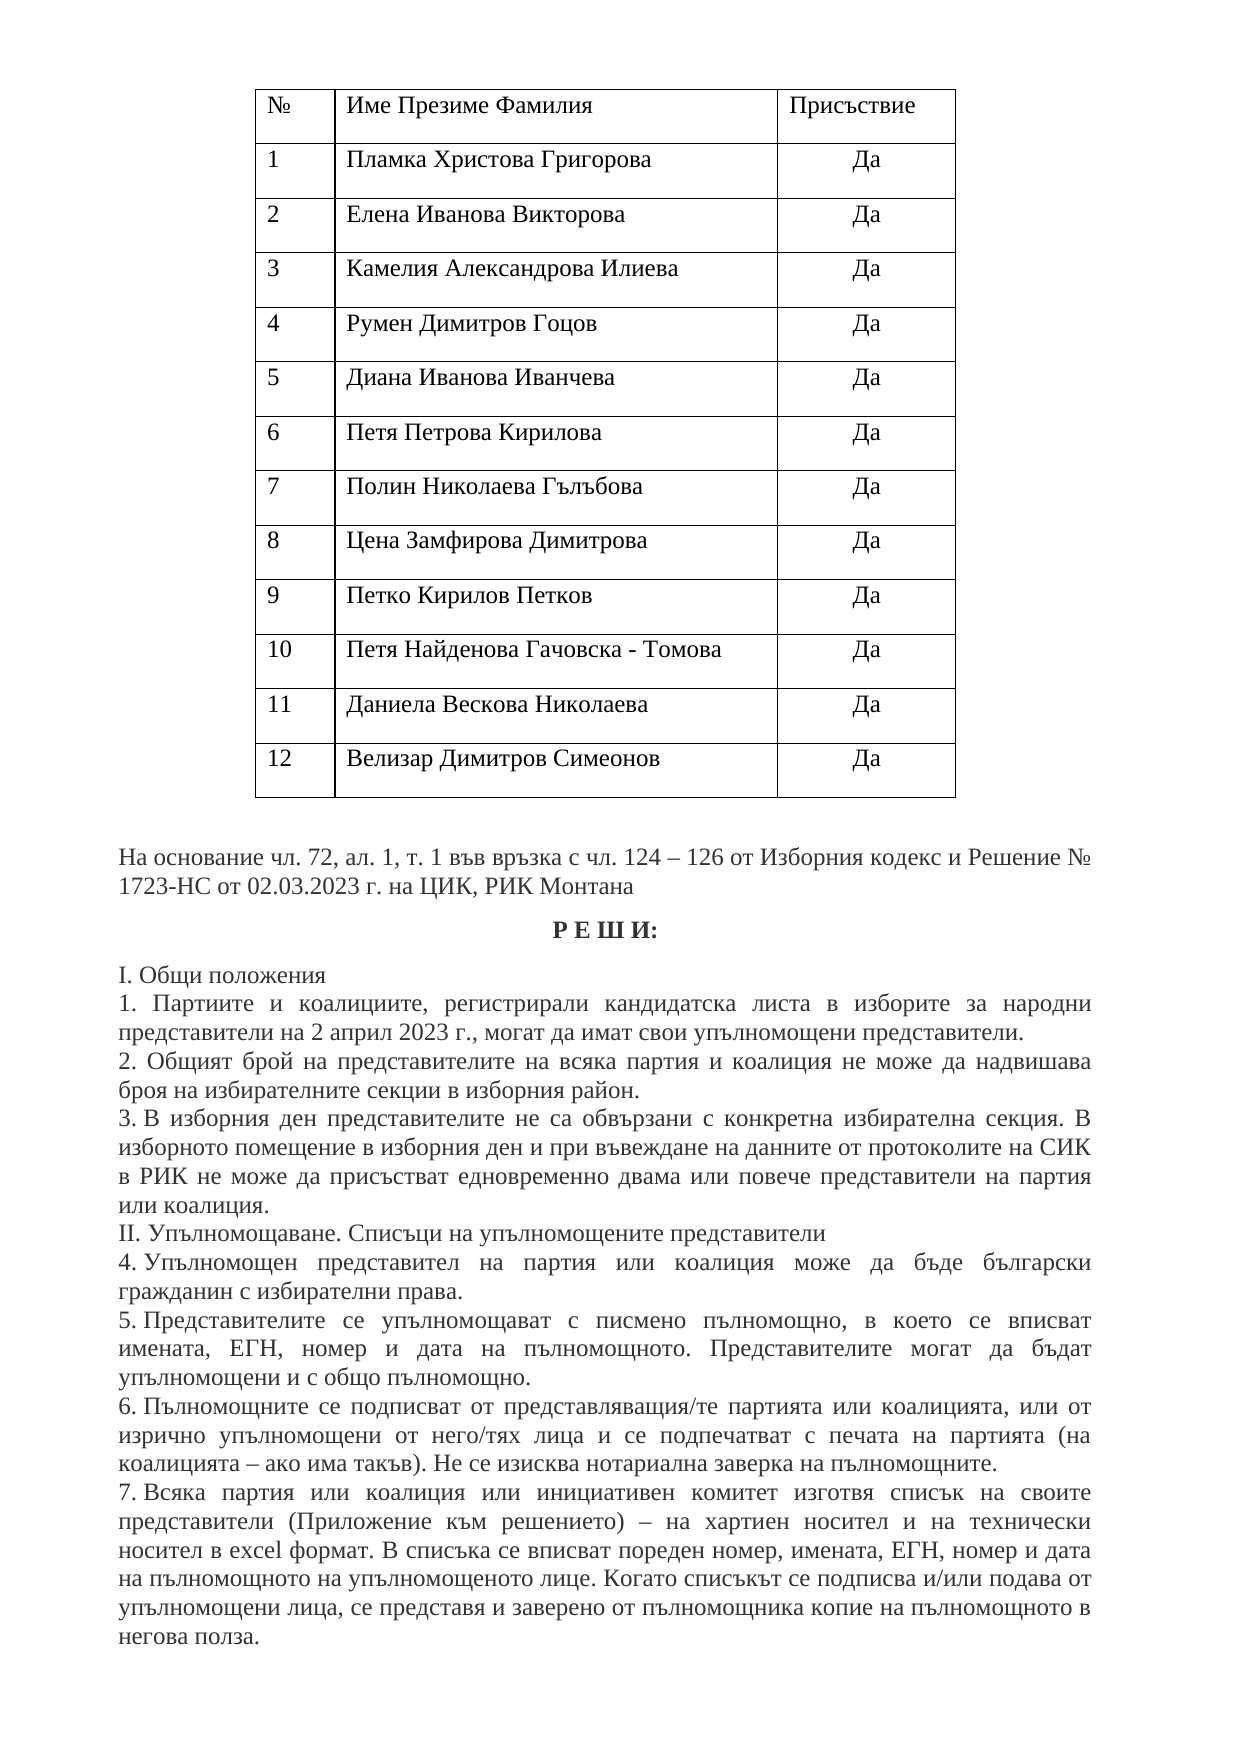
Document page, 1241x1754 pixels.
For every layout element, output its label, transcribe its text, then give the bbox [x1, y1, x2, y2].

table_cell 6 [256, 417, 334, 470]
text 4. Упълномощен представител на партия или коалиция може да бъде български гражданин с избирателни права. [118, 1247, 1093, 1305]
table_cell Да [778, 744, 955, 797]
table_cell 3 [256, 253, 334, 307]
table_cell Петко Кирилов Петков [336, 580, 777, 633]
text 1. Партиите и коалициите, регистрирали кандидатска листа в изборите за народни представители на 2 април 2023 г., могат да имат свои упълномощени представители. [118, 988, 1093, 1046]
text 5. Представителите се упълномощават с писмено пълномощно, в което се вписват имената, ЕГН, номер и дата на пълномощното. Представителите могат да бъдат упълномощени и с общо пълномощно. [118, 1305, 1093, 1391]
table_cell Полин Николаева Гълъбова [336, 471, 777, 524]
table_header Име Презиме Фамилия [336, 90, 777, 143]
table_cell Румен Димитров Гоцов [336, 308, 777, 361]
table_cell 2 [256, 199, 334, 252]
table_cell Да [778, 635, 955, 688]
table_cell Да [778, 417, 955, 470]
table_cell Велизар Димитров Симеонов [336, 744, 777, 797]
table_cell 11 [256, 689, 334, 742]
text 3. В изборния ден представителите не са обвързани с конкретна избирателна секция. В изборното помещение в изборния ден и при въвеждане на данните от протоколите на СИК в РИК не може да присъстват едновременно двама или повече представители на партия или коалиция. [118, 1103, 1093, 1218]
table_cell 1 [256, 144, 334, 198]
text Р Е Ш И: [118, 915, 1093, 944]
table_cell Да [778, 362, 955, 416]
table_cell Петя Петрова Кирилова [336, 417, 777, 470]
table_cell 7 [256, 471, 334, 524]
table_cell 10 [256, 635, 334, 688]
text 6. Пълномощните се подписват от представляващия/те партията или коалицията, или от изрично упълномощени от него/тях лица и се подпечатват с печата на партията (на коалицията – ако има такъв). Не се изисква нотариална заверка на пълномощните. [118, 1391, 1093, 1477]
text І. Общи положения [118, 960, 1093, 988]
table_cell Да [778, 689, 955, 742]
table_cell Петя Найденова Гачовска - Томова [336, 635, 777, 688]
table_cell Диана Иванова Иванчева [336, 362, 777, 416]
text 7. Всяка партия или коалиция или инициативен комитет изготвя списък на своите представители (Приложение към решението) – на хартиен носител и на технически носител в excel формат. В списъка се вписват пореден номер, имената, ЕГН, номер и дата на пълномощното на упълномощеното лице. Когато списъкът се подписва и/или подава от упълномощени лица, се представя и заверено от пълномощника копие на пълномощното в негова полза. [118, 1477, 1093, 1650]
table_cell 9 [256, 580, 334, 633]
table_cell Елена Иванова Викторова [336, 199, 777, 252]
table_cell Камелия Александрова Илиева [336, 253, 777, 307]
table_cell 8 [256, 526, 334, 579]
table_cell Да [778, 471, 955, 524]
table_cell 4 [256, 308, 334, 361]
table_cell Да [778, 199, 955, 252]
text 2. Общият брой на представителите на всяка партия и коалиция не може да надвишава броя на избирателните секции в изборния район. [118, 1046, 1093, 1103]
table_cell 12 [256, 744, 334, 797]
table_cell Да [778, 144, 955, 198]
table_cell Да [778, 308, 955, 361]
table_cell Пламка Христова Григорова [336, 144, 777, 198]
table_cell Да [778, 526, 955, 579]
table_cell 5 [256, 362, 334, 416]
table_cell Да [778, 253, 955, 307]
text На основание чл. 72, ал. 1, т. 1 във връзка с чл. 124 – 126 от Изборния кодекс и Решение № 1723-НС от 02.03.2023 г. на ЦИК, РИК Монтана [118, 842, 1093, 900]
table_header Присъствие [778, 90, 955, 143]
table_header № [256, 90, 334, 143]
table_cell Да [778, 580, 955, 633]
table_cell Цена Замфирова Димитрова [336, 526, 777, 579]
text ІІ. Упълномощаване. Списъци на упълномощените представители [118, 1218, 1093, 1247]
table_cell Даниела Вескова Николаева [336, 689, 777, 742]
